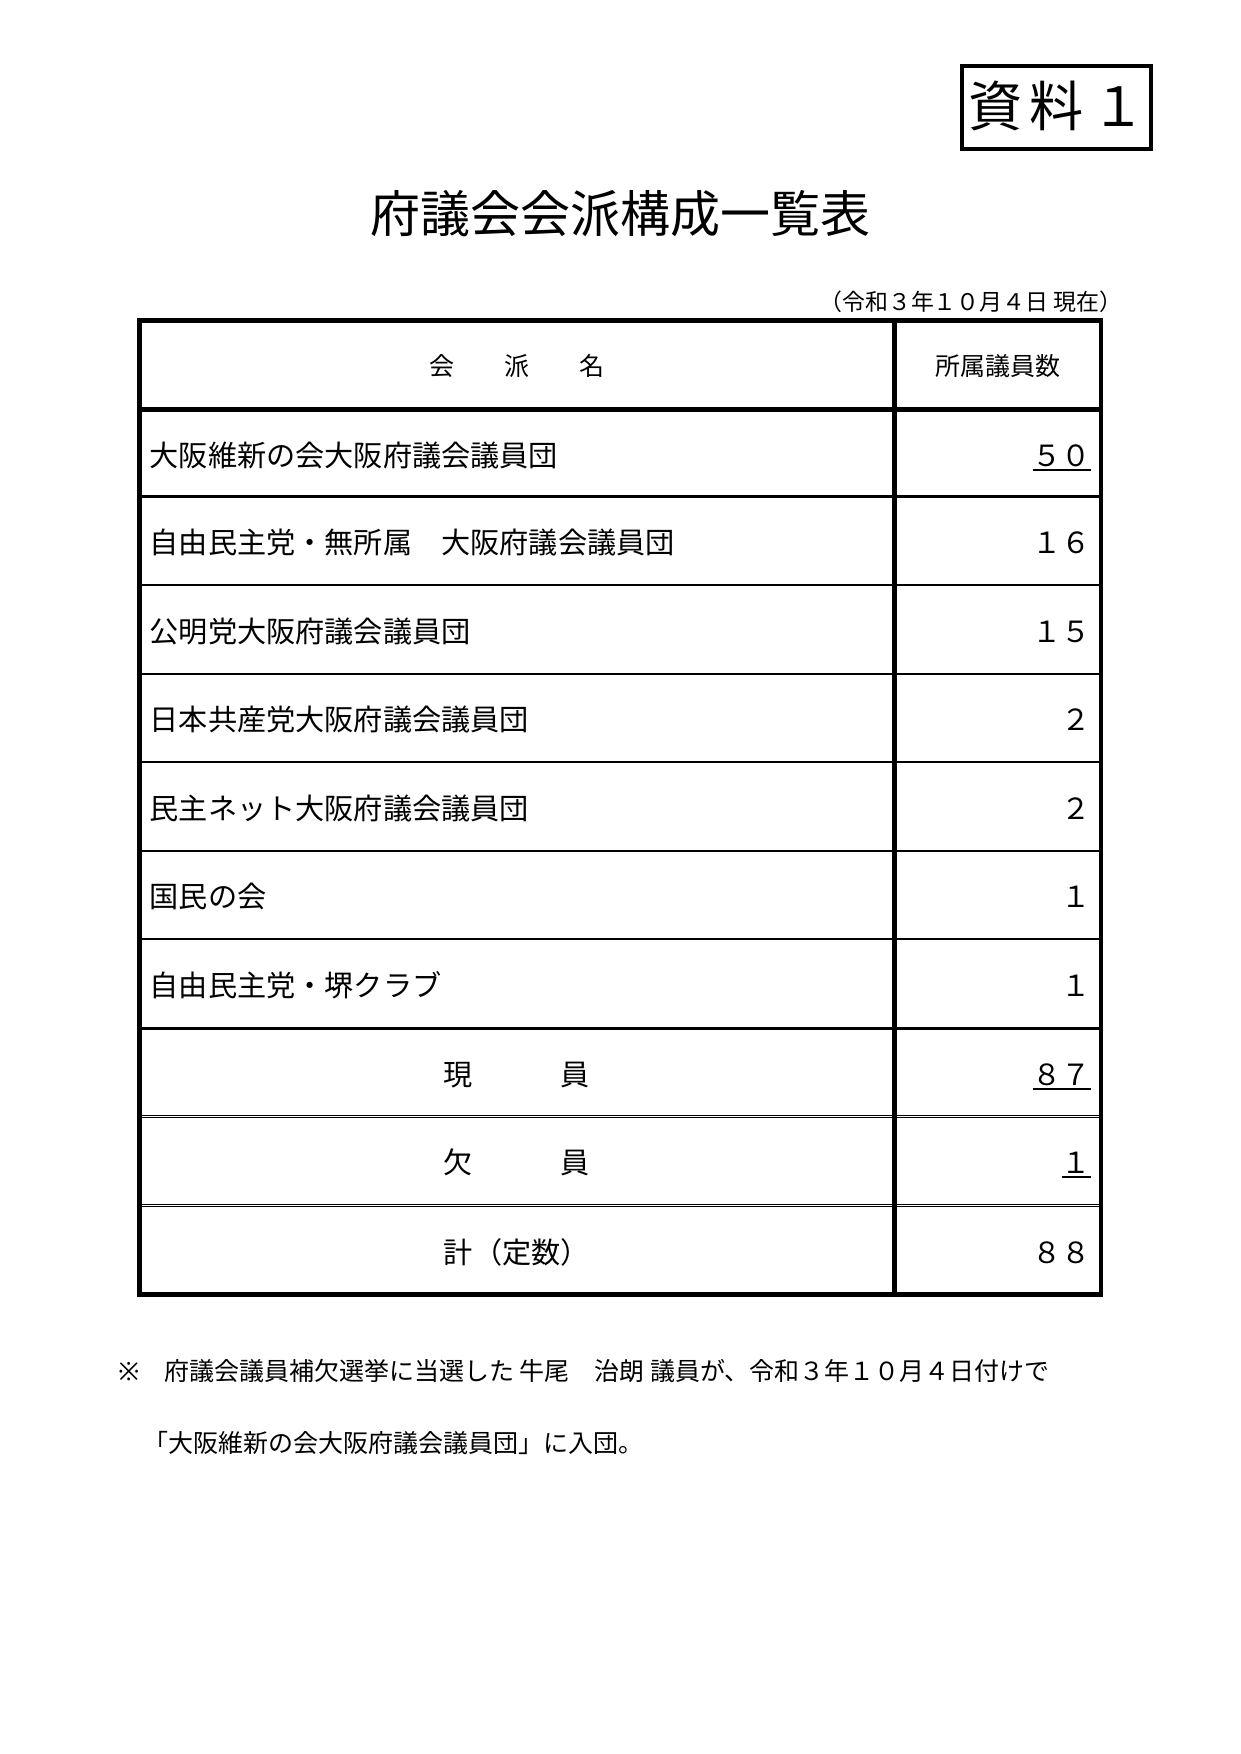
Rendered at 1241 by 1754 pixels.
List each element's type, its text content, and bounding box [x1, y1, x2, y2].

table_cell ５０ [897, 412, 1099, 495]
text 「大阪維新の会大阪府議会議員団」に入団。 [118, 1405, 1122, 1477]
table_cell 国民の会 [142, 852, 892, 938]
text （令和３年１０月４日 現在） [118, 282, 1122, 318]
table_cell 民主ネット大阪府議会議員団 [142, 763, 892, 849]
table_cell １ [897, 852, 1099, 938]
table_cell 欠 員 [142, 1118, 892, 1204]
table_cell 日本共産党大阪府議会議員団 [142, 675, 892, 761]
table_cell 自由民主党・堺クラブ [142, 940, 892, 1027]
table_header 会 派 名 [142, 323, 892, 407]
text ※ 府議会議員補欠選挙に当選した 牛尾 治朗 議員が、令和３年１０月４日付けで [118, 1333, 1122, 1405]
table_cell 大阪維新の会大阪府議会議員団 [142, 412, 892, 495]
table_cell ２ [897, 763, 1099, 849]
table_cell 自由民主党・無所属 大阪府議会議員団 [142, 498, 892, 584]
table_header 所属議員数 [897, 323, 1099, 407]
table_cell １ [897, 1118, 1099, 1204]
table_cell １５ [897, 586, 1099, 672]
table_cell 計（定数） [142, 1207, 892, 1292]
table_cell 公明党大阪府議会議員団 [142, 586, 892, 672]
table_cell ８８ [897, 1207, 1099, 1292]
table_cell 現 員 [142, 1030, 892, 1115]
table_cell １ [897, 940, 1099, 1027]
table_cell ８７ [897, 1030, 1099, 1115]
table_cell ２ [897, 675, 1099, 761]
table_cell １６ [897, 498, 1099, 584]
text 府議会会派構成一覧表 [118, 156, 1122, 264]
